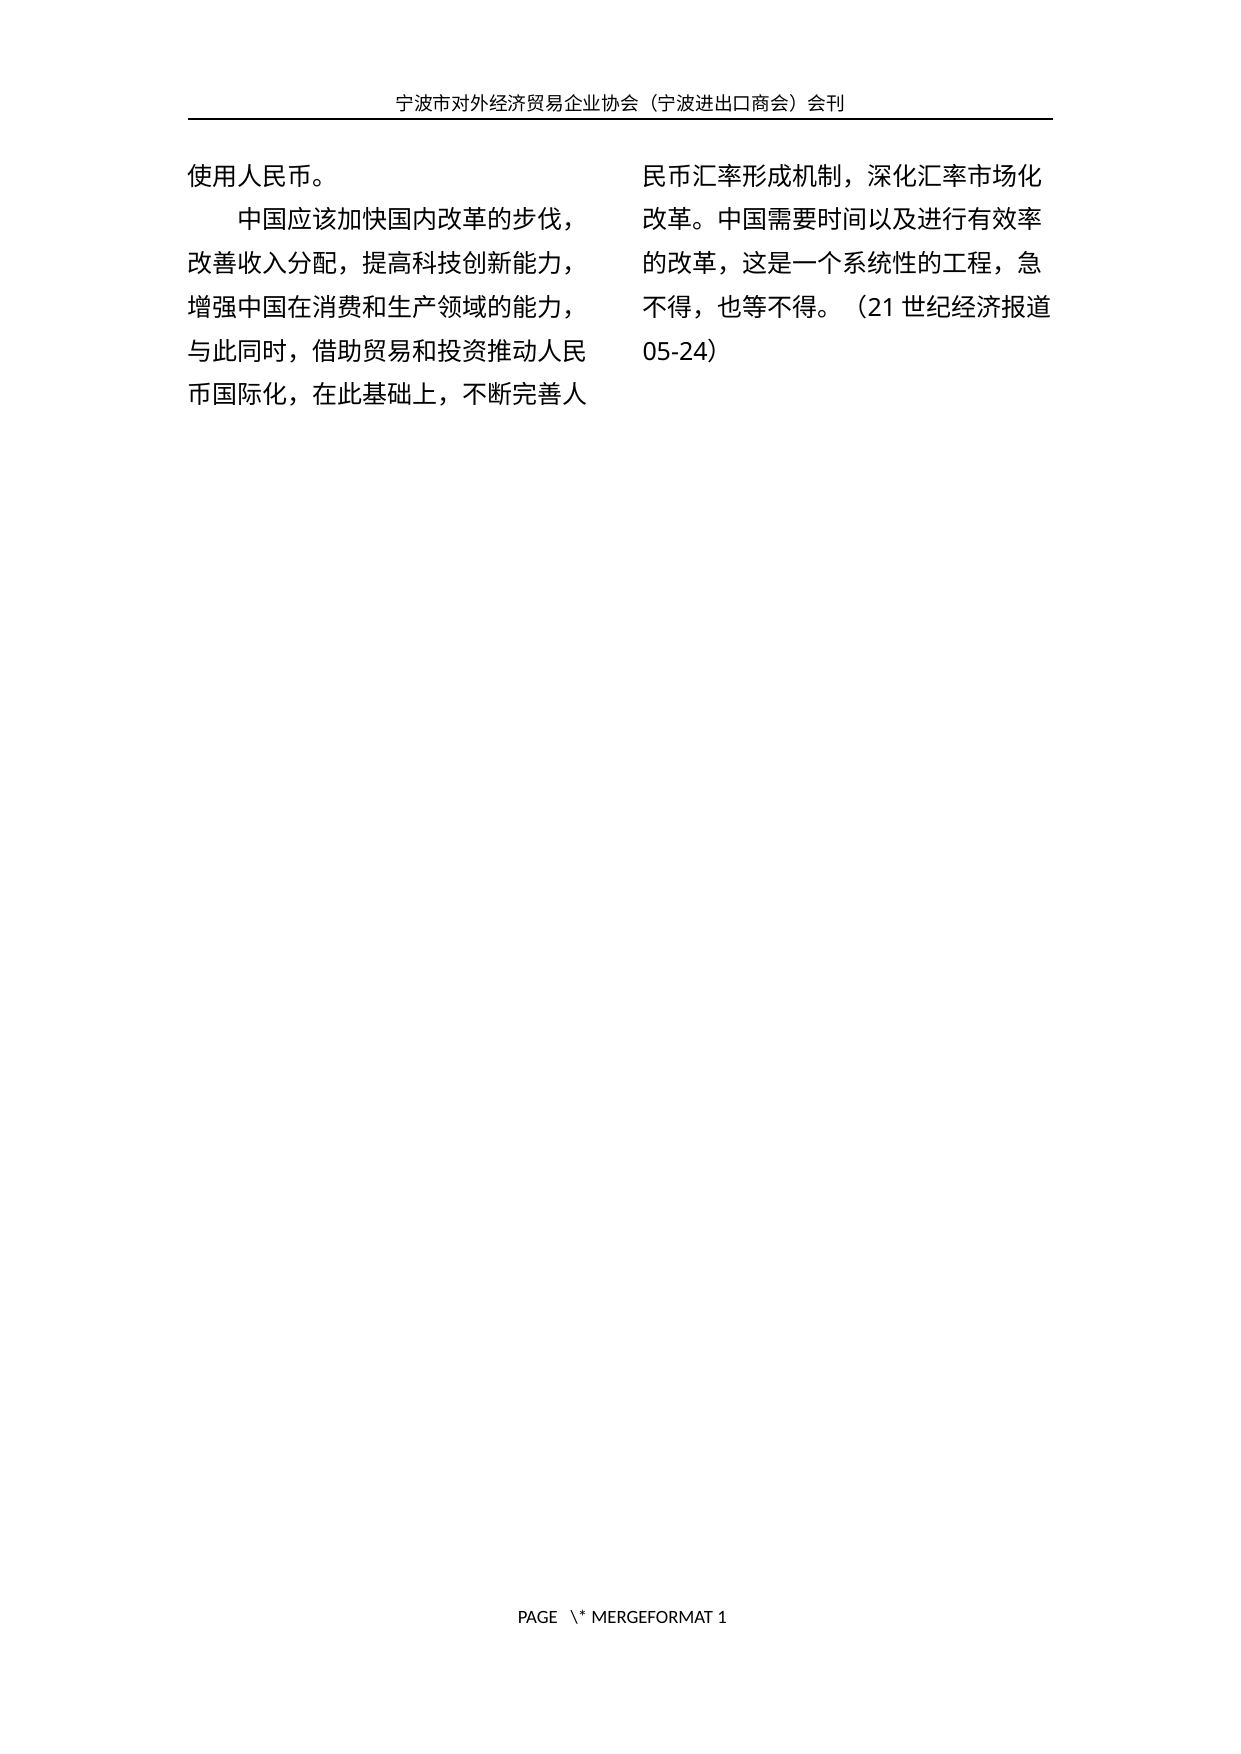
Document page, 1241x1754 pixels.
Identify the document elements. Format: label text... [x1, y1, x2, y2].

text 中国应该加快国内改革的步伐，改善收入分配，提高科技创新能力，增强中国在消费和生产领域的能力，与此同时，借助贸易和投资推动人民币国际化，在此基础上，不断完善人民币汇率形成机制，深化汇率市场化改革。中国需要时间以及进行有效率的改革，这是一个系统性的工程，急不得，也等不得。（21世纪经济报道05-24） [642, 150, 1053, 369]
text 中国应该加快国内改革的步伐，改善收入分配，提高科技创新能力，增强中国在消费和生产领域的能力，与此同时，借助贸易和投资推动人民币国际化，在此基础上，不断完善人民币汇率形成机制，深化汇率市场化改革。中国需要时间以及进行有效率的改革，这是一个系统性的工程，急不得，也等不得。（21世纪经济报道05-24） [187, 194, 598, 412]
